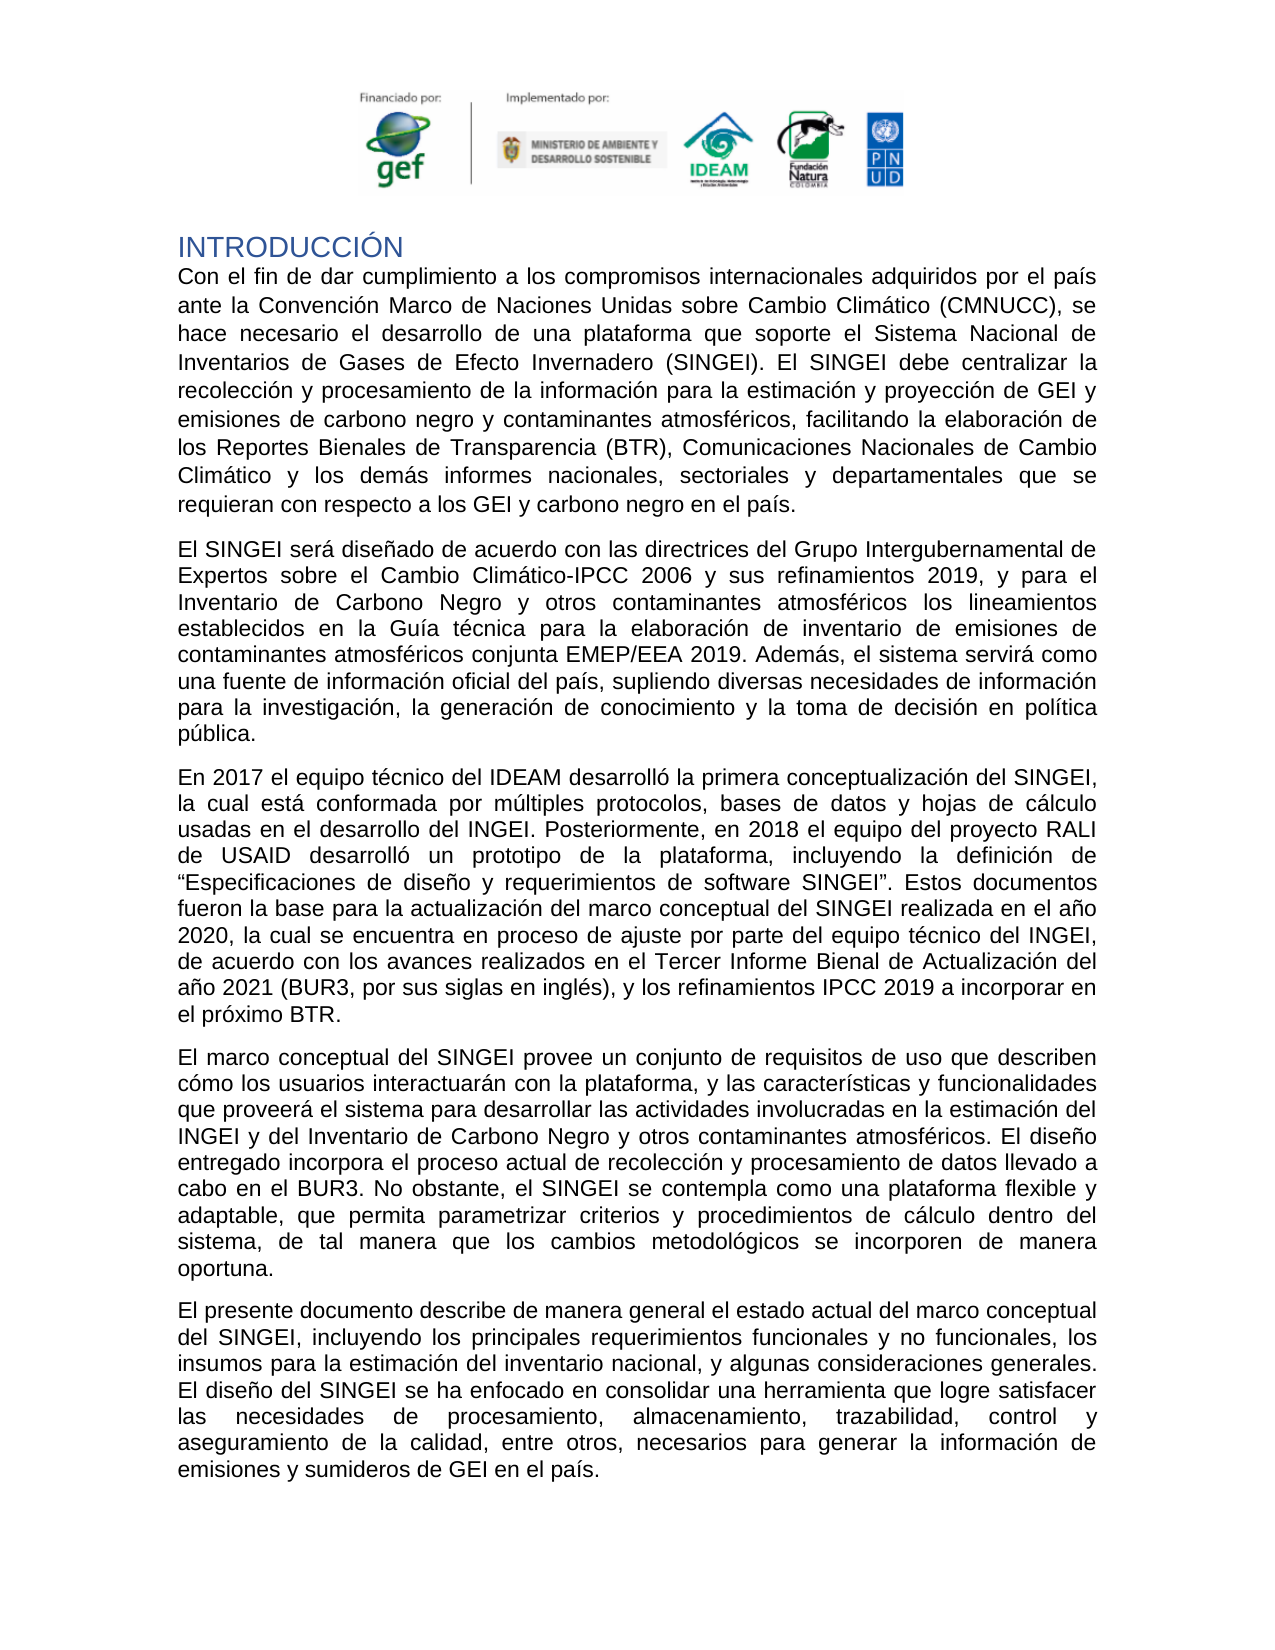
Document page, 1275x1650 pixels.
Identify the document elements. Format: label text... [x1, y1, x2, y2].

picture [346, 73, 929, 205]
text El marco conceptual del SINGEI provee un conjunto de requisitos de uso que describen cómo los usuarios interactuarán con la plataforma, y las características y funcionalidades que proveerá el sistema para desarrollar las actividades involucradas en la estimación del INGEI y del Inventario de Carbono Negro y otros contaminantes atmosféricos. El diseño entregado incorpora el proceso actual de recolección y procesamiento de datos llevado a cabo en el BUR3. No obstante, el SINGEI se contempla como una plataforma flexible y adaptable, que permita parametrizar criterios y procedimientos de cálculo dentro del sistema, de tal manera que los cambios metodológicos se incorporen de manera oportuna. [177, 1044, 1098, 1281]
text El SINGEI será diseñado de acuerdo con las directrices del Grupo Intergubernamental de Expertos sobre el Cambio Climático-IPCC 2006 y sus refinamientos 2019, y para el Inventario de Carbono Negro y otros contaminantes atmosféricos los lineamientos establecidos en la Guía técnica para la elaboración de inventario de emisiones de contaminantes atmosféricos conjunta EMEP/EEA 2019. Además, el sistema servirá como una fuente de información oficial del país, supliendo diversas necesidades de información para la investigación, la generación de conocimiento y la toma de decisión en política pública. [177, 536, 1098, 747]
subtitle INTRODUCCIÓN [177, 230, 1098, 263]
text El presente documento describe de manera general el estado actual del marco conceptual del SINGEI, incluyendo los principales requerimientos funcionales y no funcionales, los insumos para la estimación del inventario nacional, y algunas consideraciones generales. El diseño del SINGEI se ha enfocado en consolidar una herramienta que logre satisfacer las necesidades de procesamiento, almacenamiento, trazabilidad, control y aseguramiento de la calidad, entre otros, necesarios para generar la información de emisiones y sumideros de GEI en el país. [177, 1297, 1098, 1482]
text En 2017 el equipo técnico del IDEAM desarrolló la primera conceptualización del SINGEI, la cual está conformada por múltiples protocolos, bases de datos y hojas de cálculo usadas en el desarrollo del INGEI. Posteriormente, en 2018 el equipo del proyecto RALI de USAID desarrolló un prototipo de la plataforma, incluyendo la definición de “Especificaciones de diseño y requerimientos de software SINGEI”. Estos documentos fueron la base para la actualización del marco conceptual del SINGEI realizada en el año 2020, la cual se encuentra en proceso de ajuste por parte del equipo técnico del INGEI, de acuerdo con los avances realizados en el Tercer Informe Bienal de Actualización del año 2021 (BUR3, por sus siglas en inglés), y los refinamientos IPCC 2019 a incorporar en el próximo BTR. [177, 763, 1098, 1027]
text Con el fin de dar cumplimiento a los compromisos internacionales adquiridos por el país ante la Convención Marco de Naciones Unidas sobre Cambio Climático (CMNUCC), se hace necesario el desarrollo de una plataforma que soporte el Sistema Nacional de Inventarios de Gases de Efecto Invernadero (SINGEI). El SINGEI debe centralizar la recolección y procesamiento de la información para la estimación y proyección de GEI y emisiones de carbono negro y contaminantes atmosféricos, facilitando la elaboración de los Reportes Bienales de Transparencia (BTR), Comunicaciones Nacionales de Cambio Climático y los demás informes nacionales, sectoriales y departamentales que se requieran con respecto a los GEI y carbono negro en el país. [177, 263, 1098, 517]
